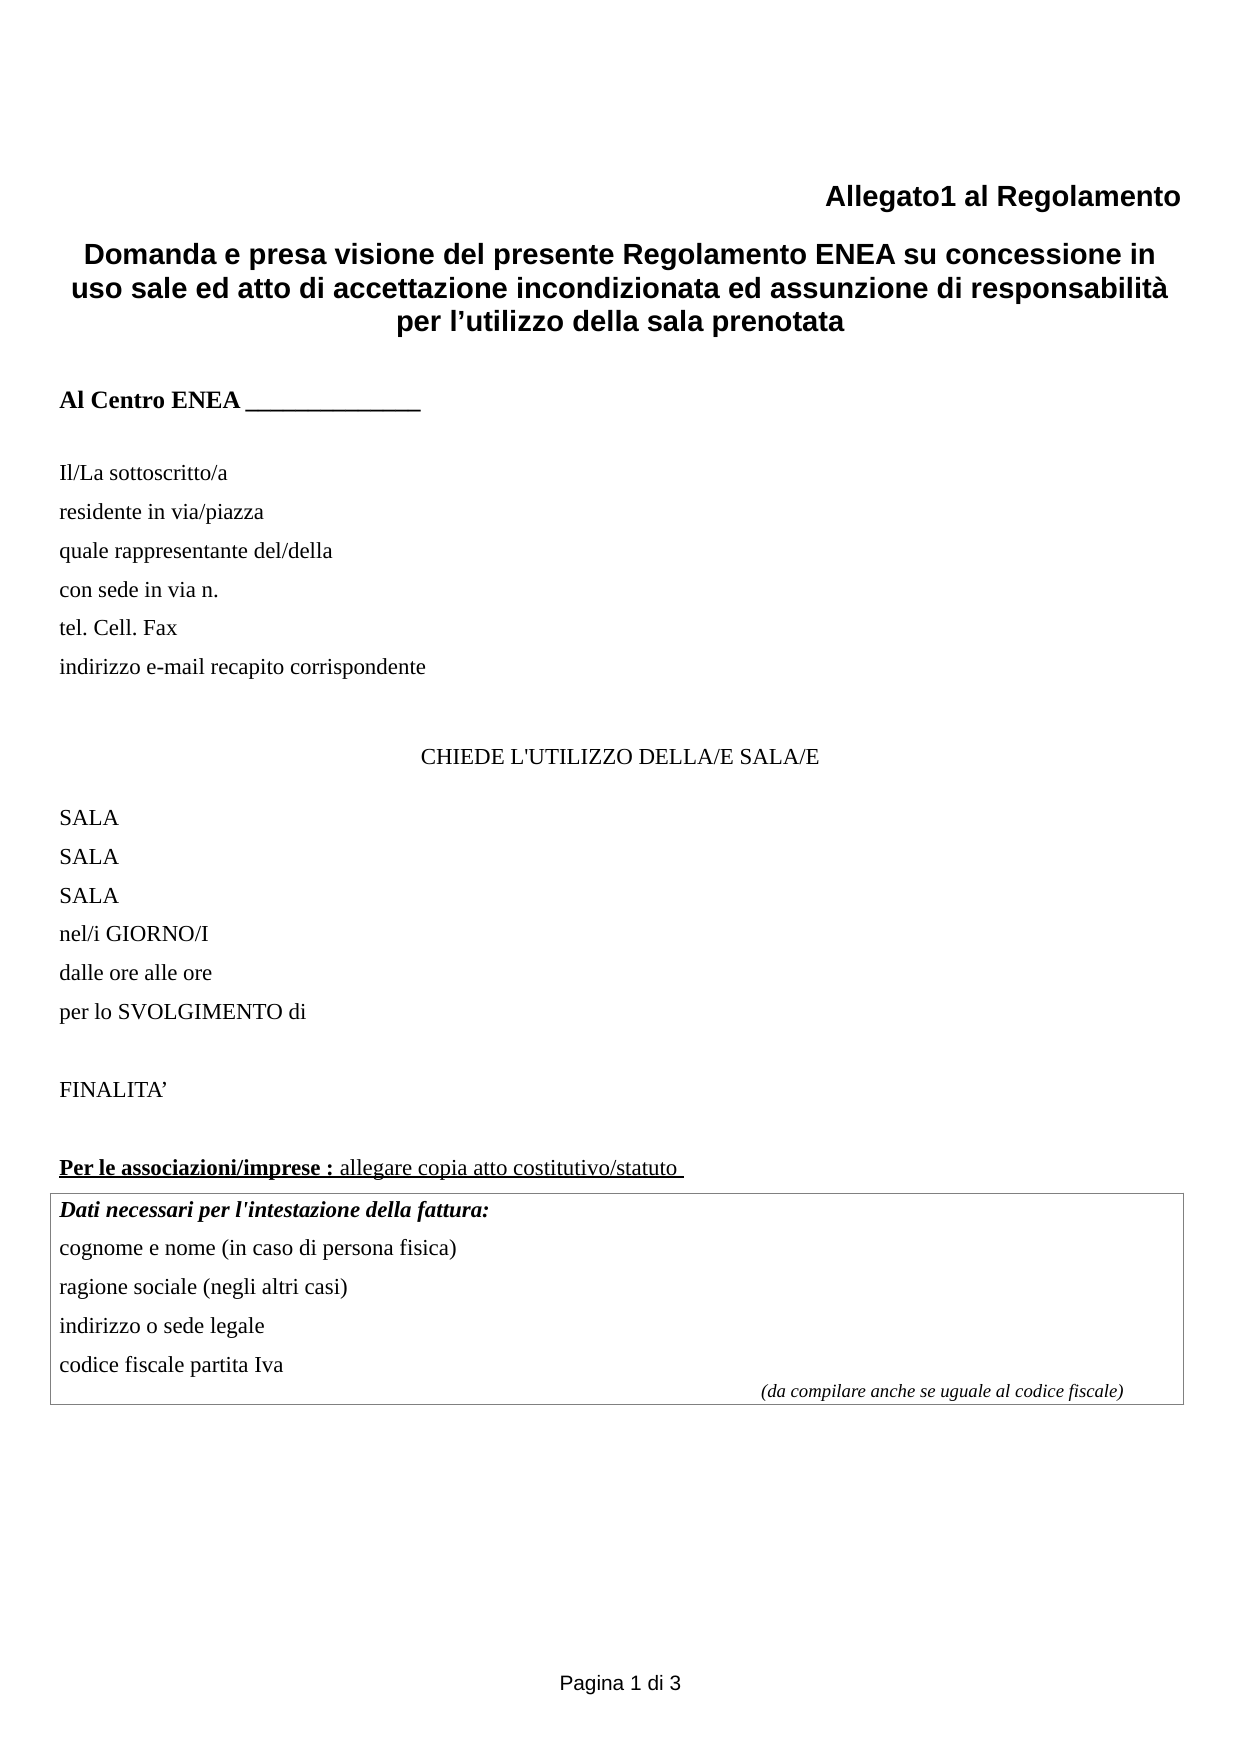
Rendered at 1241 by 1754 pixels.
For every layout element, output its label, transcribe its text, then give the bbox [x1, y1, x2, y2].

title Domanda e presa visione del presente Regolamento ENEA su concessione in uso sale ed atto di accettazione incondizionata ed assunzione di responsabilità per l’utilizzo della sala prenotata [59, 237, 1181, 338]
text indirizzo o sede legale [51, 1309, 1183, 1338]
text nel/i GIORNO/I [59, 921, 1181, 947]
text (da compilare anche se uguale al codice fiscale) [51, 1377, 1183, 1404]
text ragione sociale (negli altri casi) [51, 1270, 1183, 1300]
text FINALITA’ [59, 1076, 1181, 1102]
text SALA [59, 843, 1181, 869]
text cognome e nome (in caso di persona fisica) [51, 1231, 1183, 1261]
text dalle ore alle ore [59, 959, 1181, 986]
text CHIEDE L'UTILIZZO DELLA/E SALA/E [59, 743, 1181, 769]
text per lo SVOLGIMENTO di [59, 998, 1181, 1024]
text Per le associazioni/imprese : allegare copia atto costitutivo/statuto [59, 1154, 1181, 1180]
text residente in via/piazza [59, 498, 1181, 524]
text Dati necessari per l'intestazione della fattura: [51, 1194, 1183, 1222]
text Il/La sottoscritto/a [59, 459, 1181, 485]
text codice fiscale partita Iva [51, 1348, 1183, 1377]
text SALA [59, 804, 1181, 830]
text tel. Cell. Fax [59, 614, 1181, 641]
title Allegato1 al Regolamento [59, 178, 1181, 212]
text con sede in via n. [59, 576, 1181, 602]
text indirizzo e-mail recapito corrispondente [59, 653, 1181, 680]
text quale rappresentante del/della [59, 537, 1181, 563]
text SALA [59, 882, 1181, 908]
text Al Centro ENEA ______________ [59, 385, 1181, 414]
